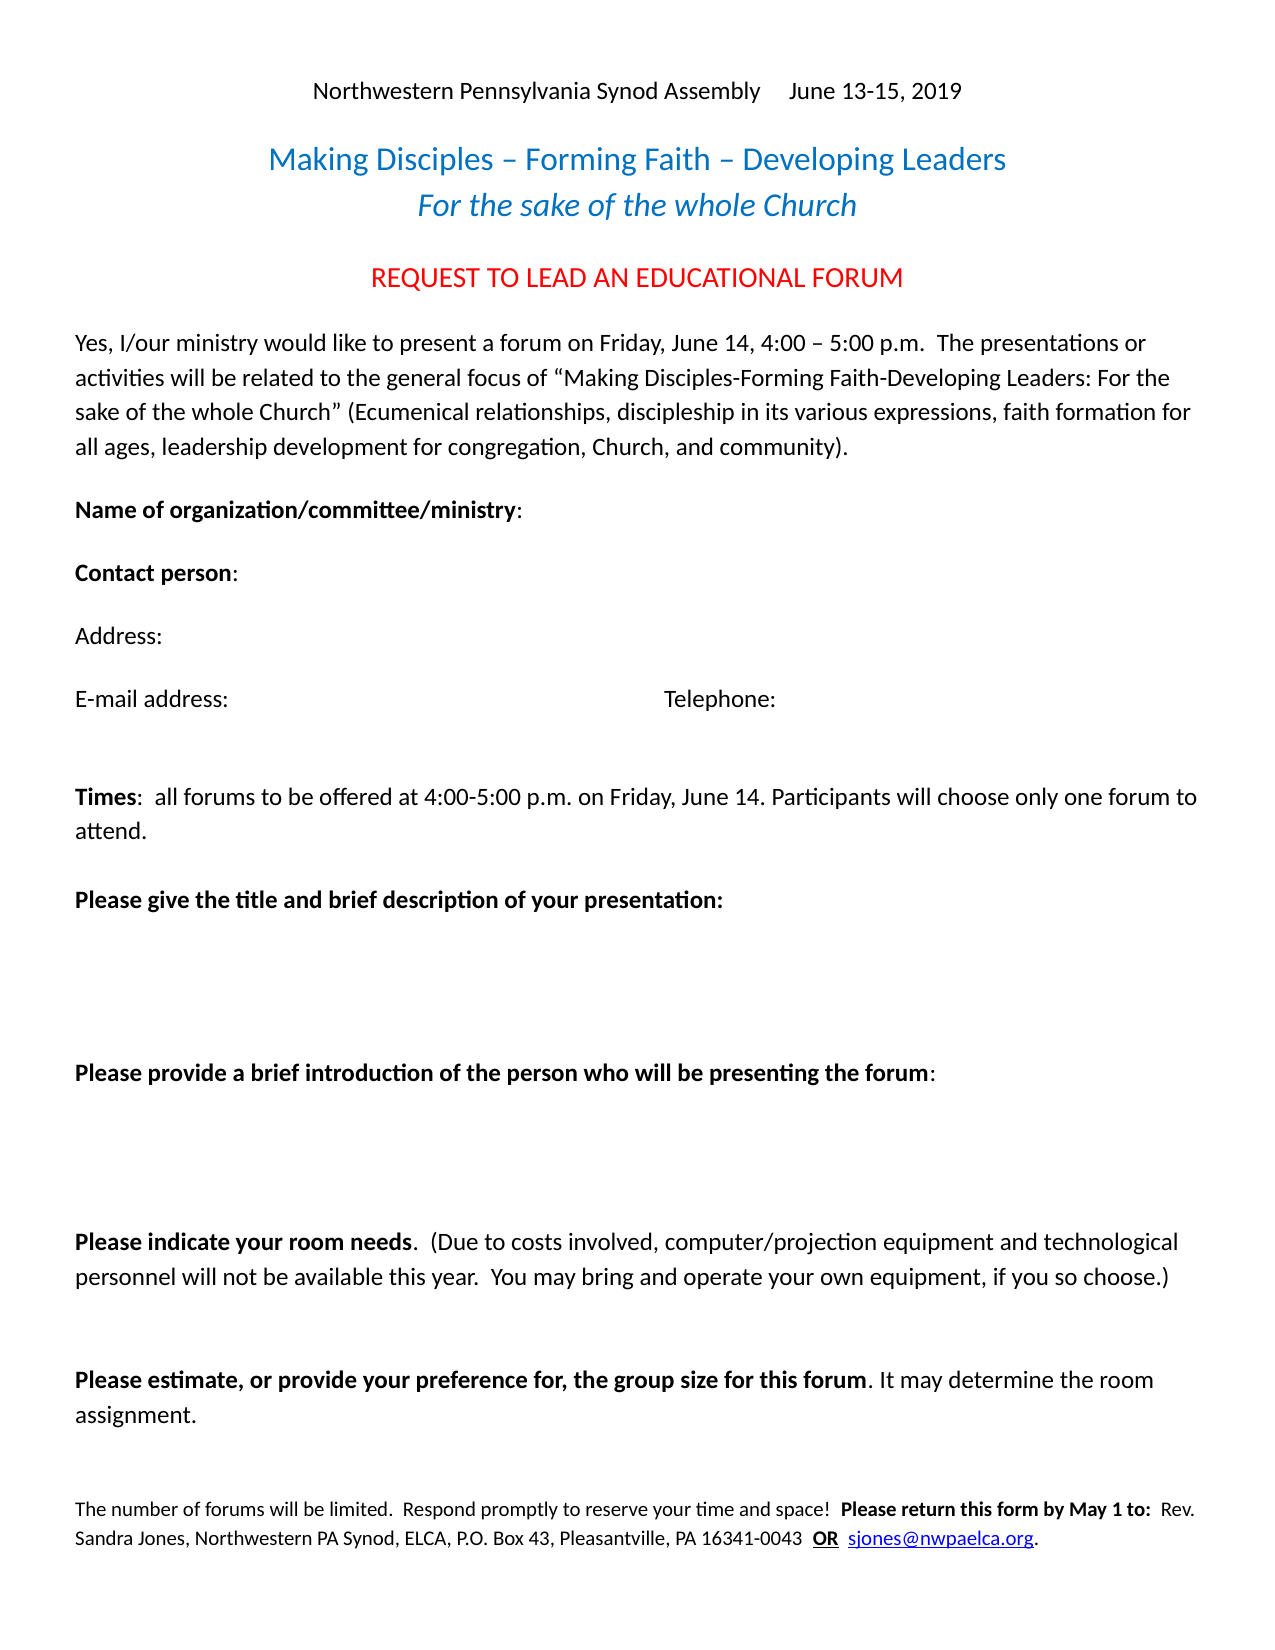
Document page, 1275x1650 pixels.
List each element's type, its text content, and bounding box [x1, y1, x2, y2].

text The number of forums will be limited. Respond promptly to reserve your time and space! Please return this form by May 1 to: Rev. Sandra Jones, Northwestern PA Synod, ELCA, P.O. Box 43, Pleasantville, PA 16341-0043 OR sjones@nwpaelca.org. [75, 1496, 1200, 1550]
text Address: [75, 620, 1200, 651]
text E-mail address: Telephone: [75, 683, 1200, 714]
text Please give the title and brief description of your presentation: [75, 884, 1200, 915]
text Making Disciples – Forming Faith – Developing Leaders [75, 138, 1200, 179]
text Times: all forums to be offered at 4:00-5:00 p.m. on Friday, June 14. Participants will choose only one forum to attend. [75, 781, 1200, 846]
text Name of organization/committee/ministry: [75, 494, 1200, 524]
text Please estimate, or provide your preference for, the group size for this forum. It may determine the room assignment. [75, 1364, 1200, 1429]
text Yes, I/our ministry would like to present a forum on Friday, June 14, 4:00 – 5:00 p.m. The presentations or activities will be related to the general focus of “Making Disciples-Forming Faith-Developing Leaders: For the sake of the whole Church” (Ecumenical relationships, discipleship in its various expressions, faith formation for all ages, leadership development for congregation, Church, and community). [75, 327, 1200, 461]
text For the sake of the whole Church [75, 184, 1200, 225]
text Northwestern Pennsylvania Synod Assembly June 13-15, 2019 [75, 75, 1200, 106]
text Contact person: [75, 557, 1200, 588]
text REQUEST TO LEAD AN EDUCATIONAL FORUM [75, 259, 1200, 294]
text Please provide a brief introduction of the person who will be presenting the forum: [75, 1057, 1200, 1087]
text Please indicate your room needs. (Due to costs involved, computer/projection equipment and technological personnel will not be available this year. You may bring and operate your own equipment, if you so choose.) [75, 1226, 1200, 1291]
